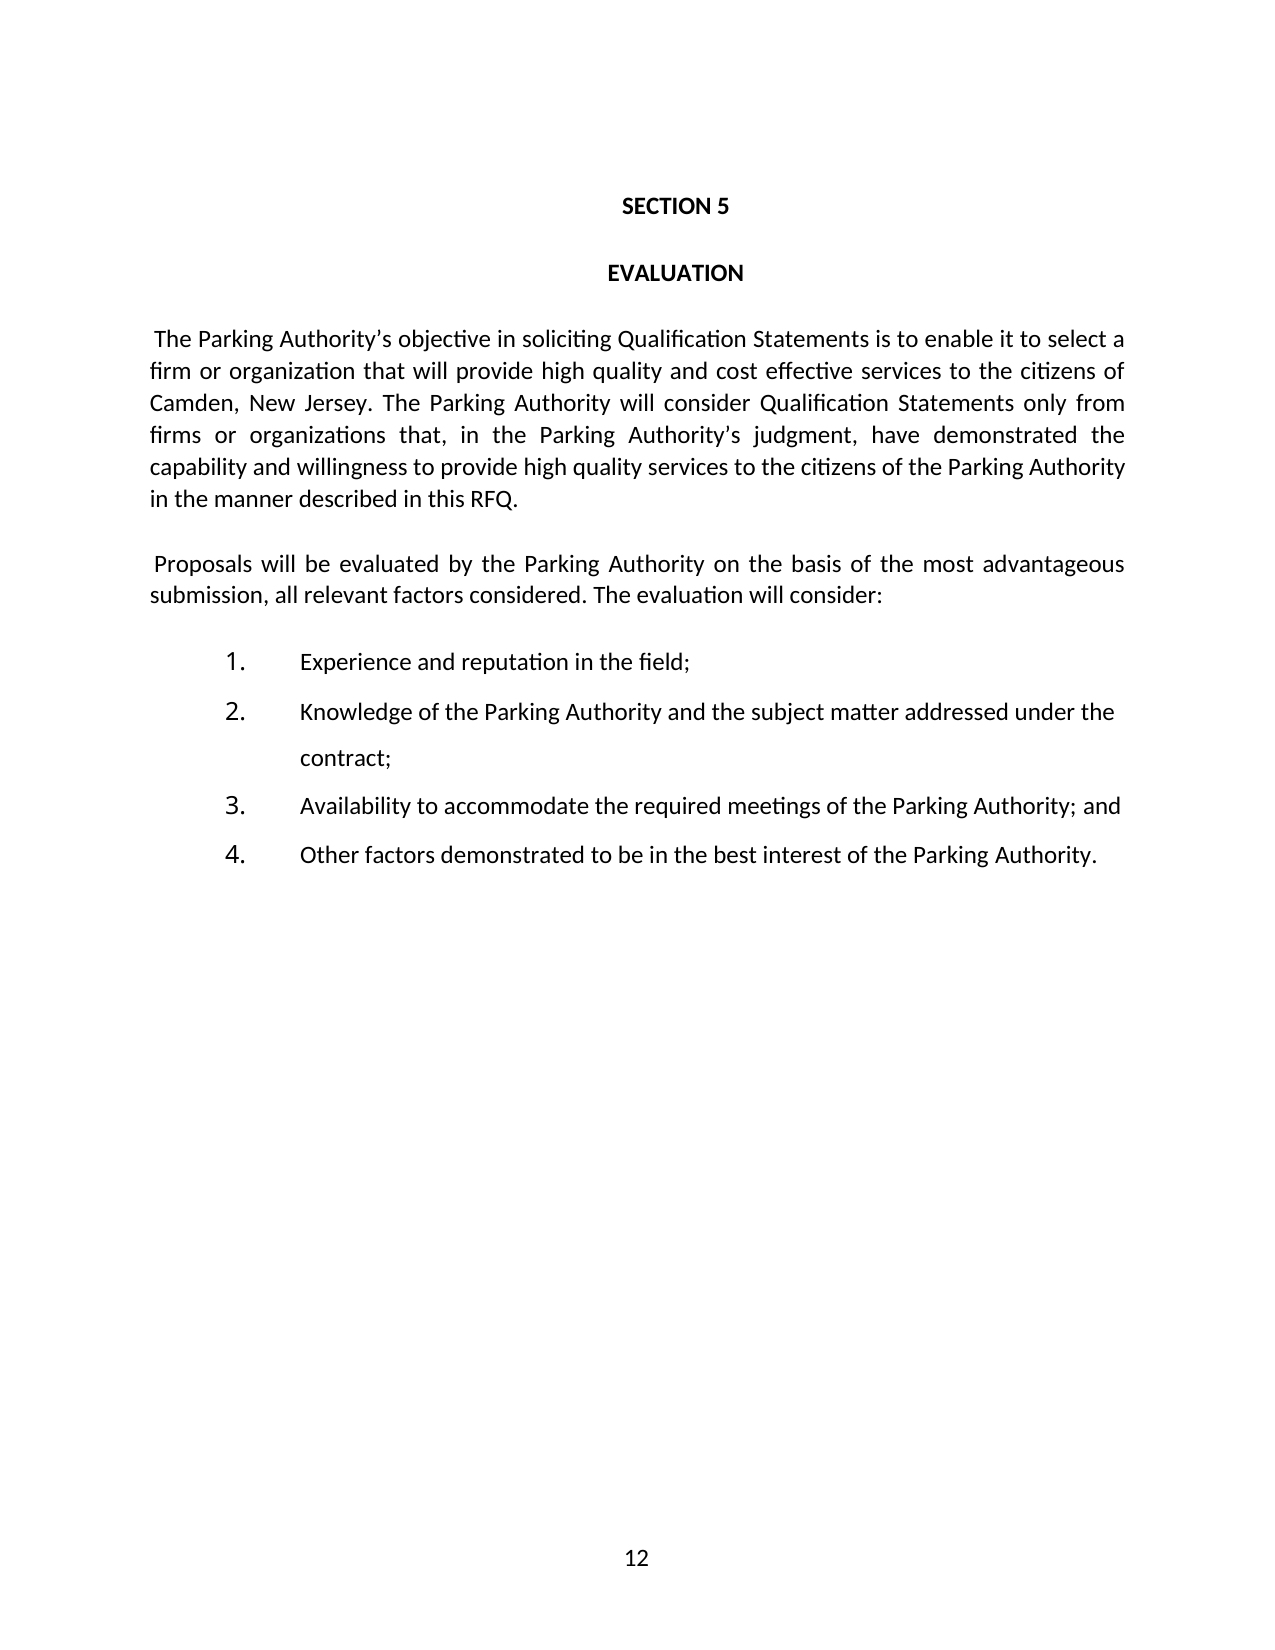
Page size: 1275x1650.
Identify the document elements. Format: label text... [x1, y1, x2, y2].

text Proposals will be evaluated by the Parking Authority on the basis of the most advantageous submission, all relevant factors considered. The evaluation will consider: [149, 548, 1126, 610]
list Availability to accommodate the required meetings of the Parking Authority; and [225, 788, 1137, 822]
text The Parking Authority’s objective in soliciting Qualification Statements is to enable it to select a firm or organization that will provide high quality and cost effective services to the citizens of Camden, New Jersey. The Parking Authority will consider Qualification Statements only from firms or organizations that, in the Parking Authority’s judgment, have demonstrated the capability and willingness to provide high quality services to the citizens of the Parking Authority in the manner described in this RFQ. [149, 323, 1127, 514]
list Knowledge of the Parking Authority and the subject matter addressed under the contract; [225, 693, 1127, 772]
list Experience and reputation in the field; [225, 644, 1137, 678]
subtitle SECTION 5 EVALUATION [607, 190, 744, 287]
list Other factors demonstrated to be in the best interest of the Parking Authority. [225, 837, 1137, 871]
